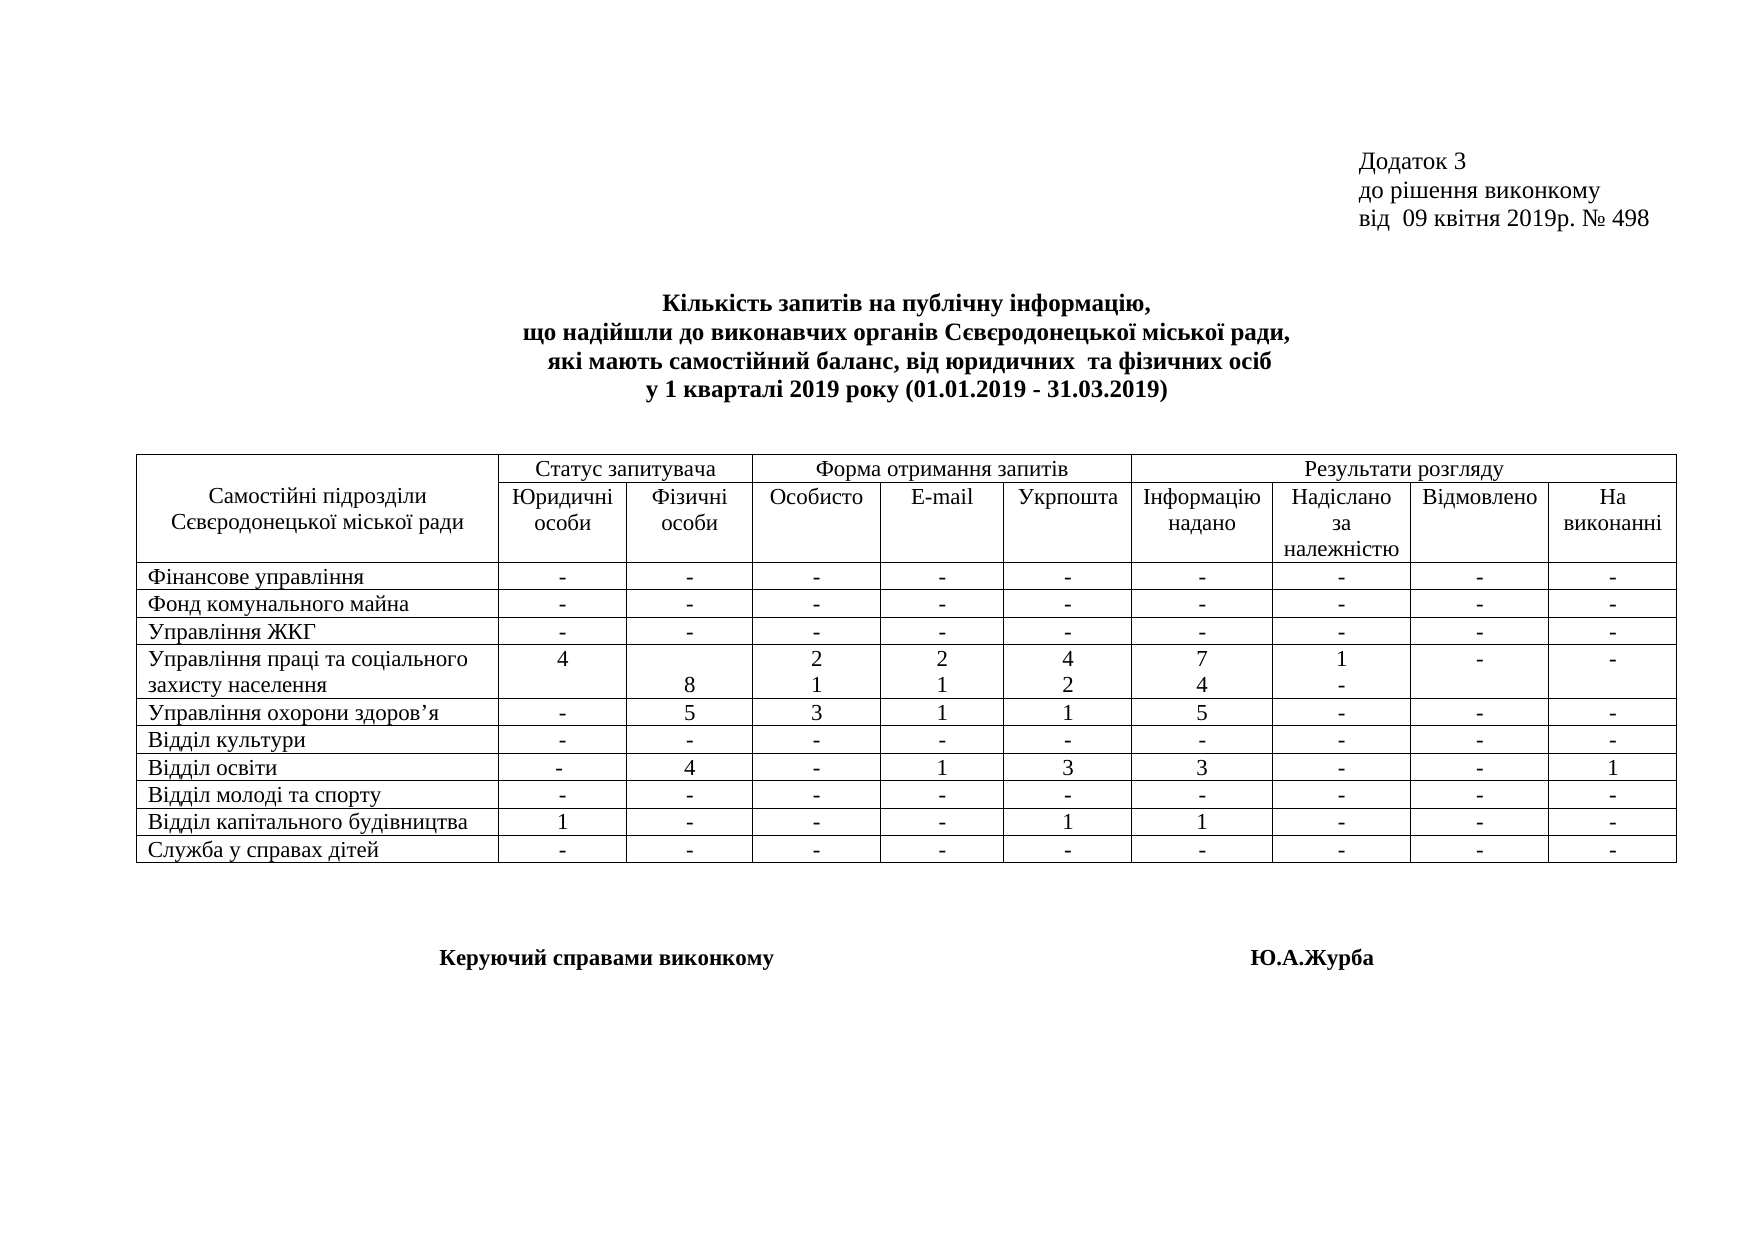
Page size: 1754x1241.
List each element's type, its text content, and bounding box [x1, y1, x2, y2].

table_cell - [753, 781, 880, 807]
table_cell 1 [881, 699, 1003, 725]
table_cell Управління охорони здоров’я [137, 699, 498, 725]
table_cell - [881, 809, 1003, 835]
table_cell - [499, 836, 626, 862]
table_cell 1 [1004, 699, 1131, 725]
table_cell - [753, 836, 880, 862]
table_cell 2 1 [881, 645, 1003, 698]
table_cell - [753, 618, 880, 644]
table_cell - [499, 726, 626, 753]
table_cell 3 [753, 699, 880, 725]
table_cell - [1273, 754, 1410, 780]
table_cell - [1273, 618, 1410, 644]
table_cell - [1411, 645, 1548, 698]
table_cell 8 [627, 645, 752, 698]
table_cell Інформацію надано [1132, 483, 1272, 562]
table_cell - [1273, 590, 1410, 617]
table_cell - [1132, 590, 1272, 617]
table_cell Управління праці та соціального захисту населення [137, 645, 498, 698]
table_cell - [1411, 726, 1548, 753]
table_cell - [753, 754, 880, 780]
table_cell 3 [1132, 754, 1272, 780]
table_cell - [499, 618, 626, 644]
table_cell 1 [1549, 754, 1676, 780]
table_cell - [1273, 726, 1410, 753]
table_cell Управління ЖКГ [137, 618, 498, 644]
table_cell - [1273, 809, 1410, 835]
table_cell 1 [1004, 809, 1131, 835]
table_cell - [1004, 590, 1131, 617]
table_cell - [881, 781, 1003, 807]
table_cell - [627, 781, 752, 807]
table_cell Відділ молоді та спорту [137, 781, 498, 807]
text до рішення виконкому [1358, 175, 1665, 203]
table_cell Відділ капітального будівництва [137, 809, 498, 835]
table_cell - [881, 836, 1003, 862]
table_header Форма отримання запитів [753, 455, 1131, 482]
text від 09 квітня 2019р. № 498 [1358, 203, 1665, 232]
table_cell - [1132, 781, 1272, 807]
table_cell - [1273, 699, 1410, 725]
text у 1 кварталі 2019 року (01.01.2019 - 31.03.2019) [148, 374, 1665, 403]
table_cell - [1411, 699, 1548, 725]
table_cell - [1411, 618, 1548, 644]
table_cell - [1411, 781, 1548, 807]
table_cell - [499, 781, 626, 807]
table_cell - [499, 563, 626, 589]
table_cell - [1549, 563, 1676, 589]
table_cell - [1411, 754, 1548, 780]
table_cell - [1549, 781, 1676, 807]
text Керуючий справами виконкому Ю.А.Журба [148, 944, 1665, 971]
table_cell - [1549, 699, 1676, 725]
table_cell Укрпошта [1004, 483, 1131, 562]
table_cell 3 [1004, 754, 1131, 780]
table_cell - [1549, 618, 1676, 644]
table_cell - [1273, 781, 1410, 807]
table_cell - [1132, 836, 1272, 862]
table_header Результати розгляду [1132, 455, 1676, 482]
table_cell Особисто [753, 483, 880, 562]
table_cell - [627, 590, 752, 617]
table_cell - [1411, 836, 1548, 862]
table_cell - [1004, 618, 1131, 644]
table_cell - [1549, 726, 1676, 753]
table_cell - [1004, 781, 1131, 807]
table_cell - [627, 809, 752, 835]
table_cell - [1273, 563, 1410, 589]
table_cell Відділ культури [137, 726, 498, 753]
table_cell - [881, 563, 1003, 589]
text які мають самостійний баланс, від юридичних та фізичних осіб [148, 346, 1665, 374]
table_cell - [499, 590, 626, 617]
table_cell - [1411, 809, 1548, 835]
table_cell 1 [1132, 809, 1272, 835]
table_cell 1 - [1273, 645, 1410, 698]
table_cell 4 [499, 645, 626, 698]
table_cell - [1004, 836, 1131, 862]
table_cell - [753, 590, 880, 617]
table_cell Відмовлено [1411, 483, 1548, 562]
table_cell 5 [627, 699, 752, 725]
text Додаток 3 [1358, 146, 1665, 175]
table_cell - [1411, 590, 1548, 617]
table_cell - [499, 699, 626, 725]
table_cell - [499, 754, 626, 780]
table_cell 1 [881, 754, 1003, 780]
table_cell Надіслано за належністю [1273, 483, 1410, 562]
table_cell - [1132, 726, 1272, 753]
table_cell - [627, 726, 752, 753]
table_cell - [627, 836, 752, 862]
table_cell - [1411, 563, 1548, 589]
table_cell Відділ освіти [137, 754, 498, 780]
table_cell 2 1 [753, 645, 880, 698]
table_cell - [1549, 590, 1676, 617]
table_cell Юридичні особи [499, 483, 626, 562]
table_cell 5 [1132, 699, 1272, 725]
table_cell - [1549, 645, 1676, 698]
table_cell Фізичні особи [627, 483, 752, 562]
table_cell - [1549, 836, 1676, 862]
table_cell - [881, 590, 1003, 617]
table_cell - [627, 618, 752, 644]
table_cell - [1132, 563, 1272, 589]
table_cell - [881, 618, 1003, 644]
table_cell - [753, 563, 880, 589]
table_cell - [753, 726, 880, 753]
table_header Самостійні підрозділи Сєвєродонецької міської ради [137, 455, 498, 562]
text що надійшли до виконавчих органів Сєвєродонецької міської ради, [148, 317, 1665, 346]
table_cell - [753, 809, 880, 835]
table_cell Фінансове управління [137, 563, 498, 589]
table_cell - [627, 563, 752, 589]
text Кількість запитів на публічну інформацію, [148, 288, 1665, 317]
table_cell Фонд комунального майна [137, 590, 498, 617]
table_cell На виконанні [1549, 483, 1676, 562]
table_cell 4 2 [1004, 645, 1131, 698]
table_cell 4 [627, 754, 752, 780]
table_cell 7 4 [1132, 645, 1272, 698]
table_cell - [1132, 618, 1272, 644]
table_cell Е-mail [881, 483, 1003, 562]
table_cell 1 [499, 809, 626, 835]
table_cell - [1549, 809, 1676, 835]
table_cell - [1273, 836, 1410, 862]
table_cell Служба у справах дітей [137, 836, 498, 862]
table_cell - [1004, 726, 1131, 753]
table_cell - [1004, 563, 1131, 589]
table_header Статус запитувача [499, 455, 752, 482]
table_cell - [881, 726, 1003, 753]
